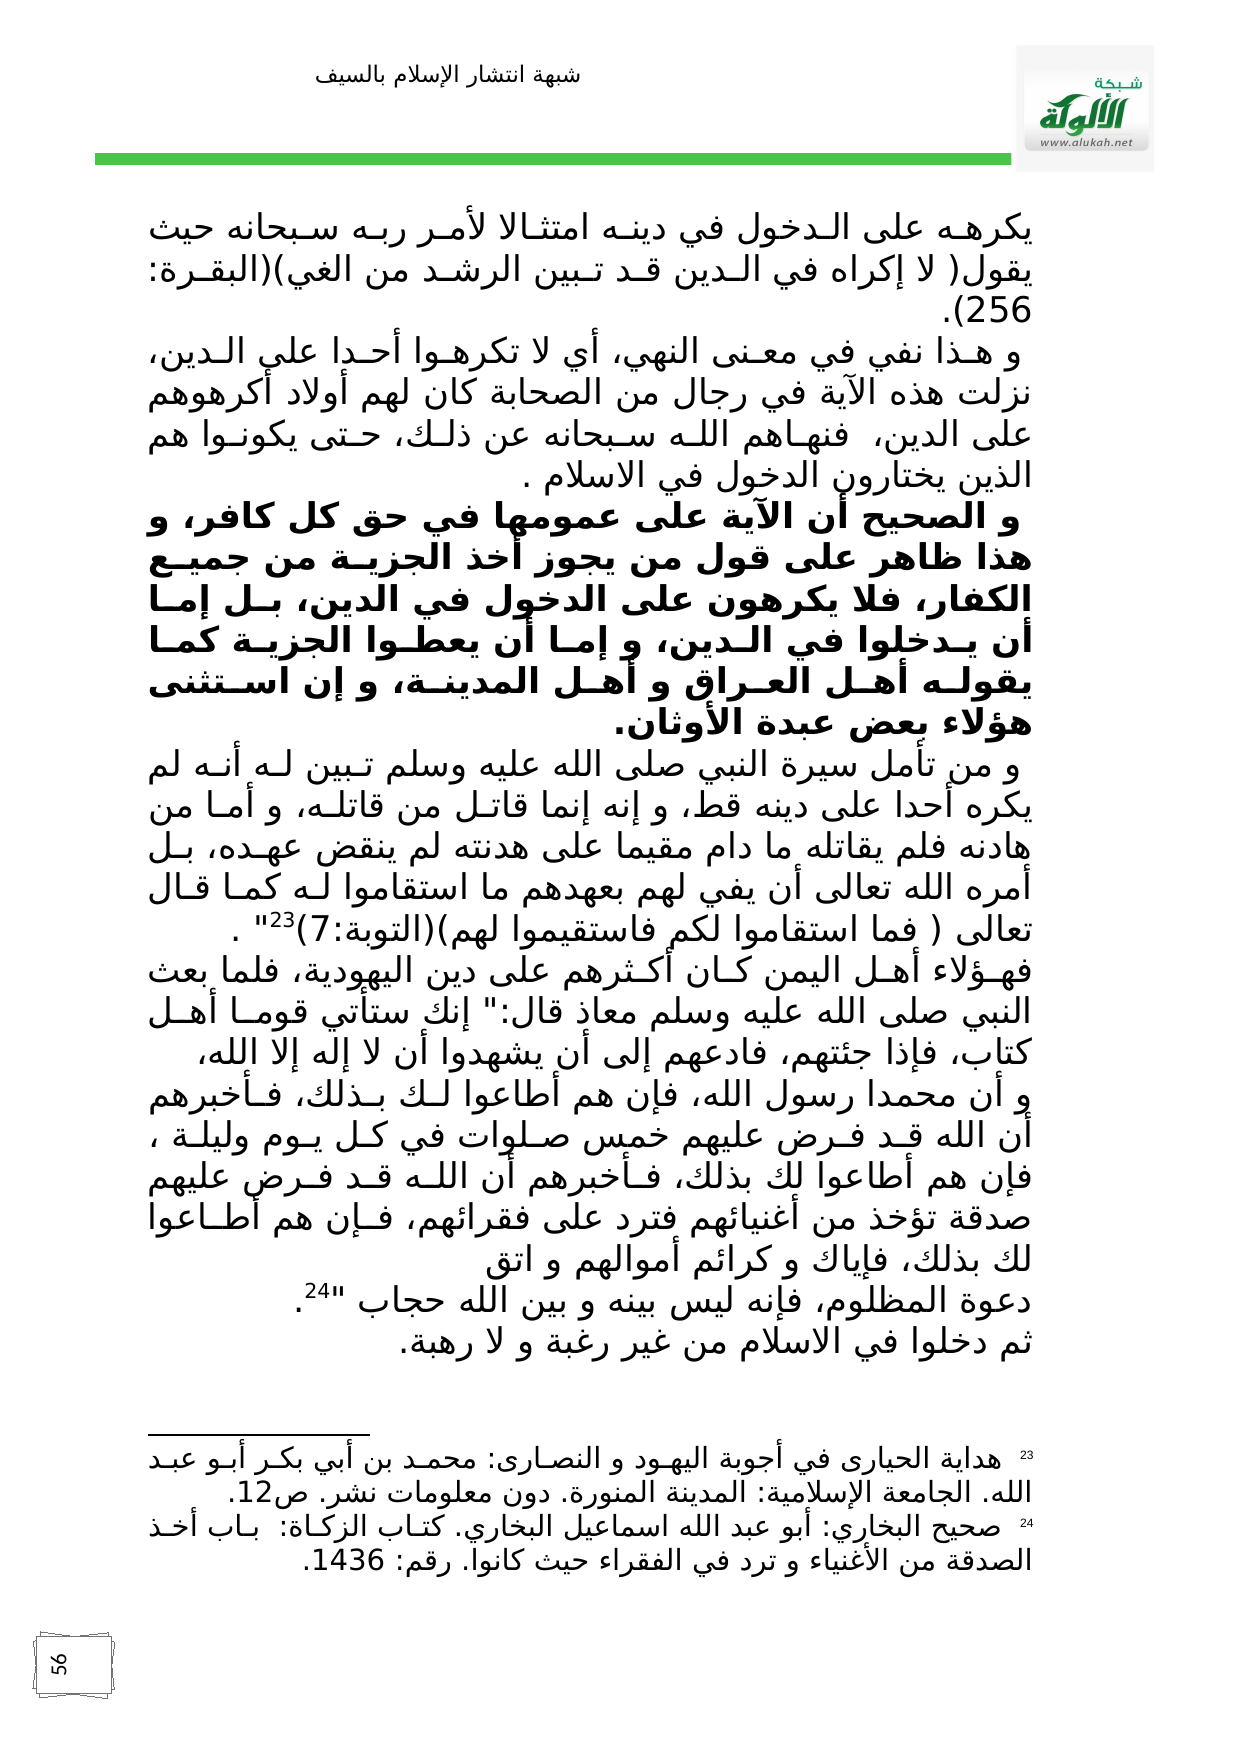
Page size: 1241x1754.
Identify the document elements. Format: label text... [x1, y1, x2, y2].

text و من تأمل سيرة النبي صلى الله عليه وسلم تبين له أنه لم يكره أحدا على دينه قط، و إنه إنما قاتل من قاتله، و أما من هادنه فلم يقاتله ما دام مقيما على هدنته لم ينقض عهده، بل أمره الله تعالى أن يفي لهم بعهدهم ما استقاموا له كما قال تعالى ( فما استقاموا لكم فاستقيموا لهم)(التوبة:7)" . [148, 743, 1033, 949]
text دعوة المظلوم، فإنه ليس بينه و بين الله حجاب ". [148, 1279, 1033, 1321]
text و هذا نفي في معنى النهي، أي لا تكرهوا أحدا على الدين، نزلت هذه الآية في رجال من الصحابة كان لهم أولاد أكرهوهم على الدين، فنهاهم الله سبحانه عن ذلك، حتى يكونوا هم الذين يختارون الدخول في الاسلام . [148, 331, 1033, 496]
text و أن محمدا رسول الله، فإن هم أطاعوا لك بذلك، فأخبرهم أن الله قد فرض عليهم خمس صلوات في كل يوم وليلة ، فإن هم أطاعوا لك بذلك، فأخبرهم أن الله قد فرض عليهم صدقة تؤخذ من أغنيائهم فترد على فقرائهم، فإن هم أطاعوا لك بذلك، فإياك و كرائم أموالهم و اتق [148, 1073, 1033, 1279]
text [148, 207, 1033, 331]
text و الصحيح أن الآية على عمومها في حق كل كافر، و هذا ظاهر على قول من يجوز أخذ الجزية من جميع الكفار، فلا يكرهون على الدخول في الدين، بل إما أن يدخلوا في الدين، و إما أن يعطوا الجزية كما يقوله أهل العراق و أهل المدينة، و إن استثنى هؤلاء بعض عبدة الأوثان. [148, 496, 1033, 743]
text فهؤلاء أهل اليمن كان أكثرهم على دين اليهودية، فلما بعث النبي صلى الله عليه وسلم معاذ قال:" إنك ستأتي قوما أهل كتاب، فإذا جئتهم، فادعهم إلى أن يشهدوا أن لا إله إلا الله، [148, 949, 1033, 1073]
text ثم دخلوا في الاسلام من غير رغبة و لا رهبة. [148, 1321, 1033, 1362]
